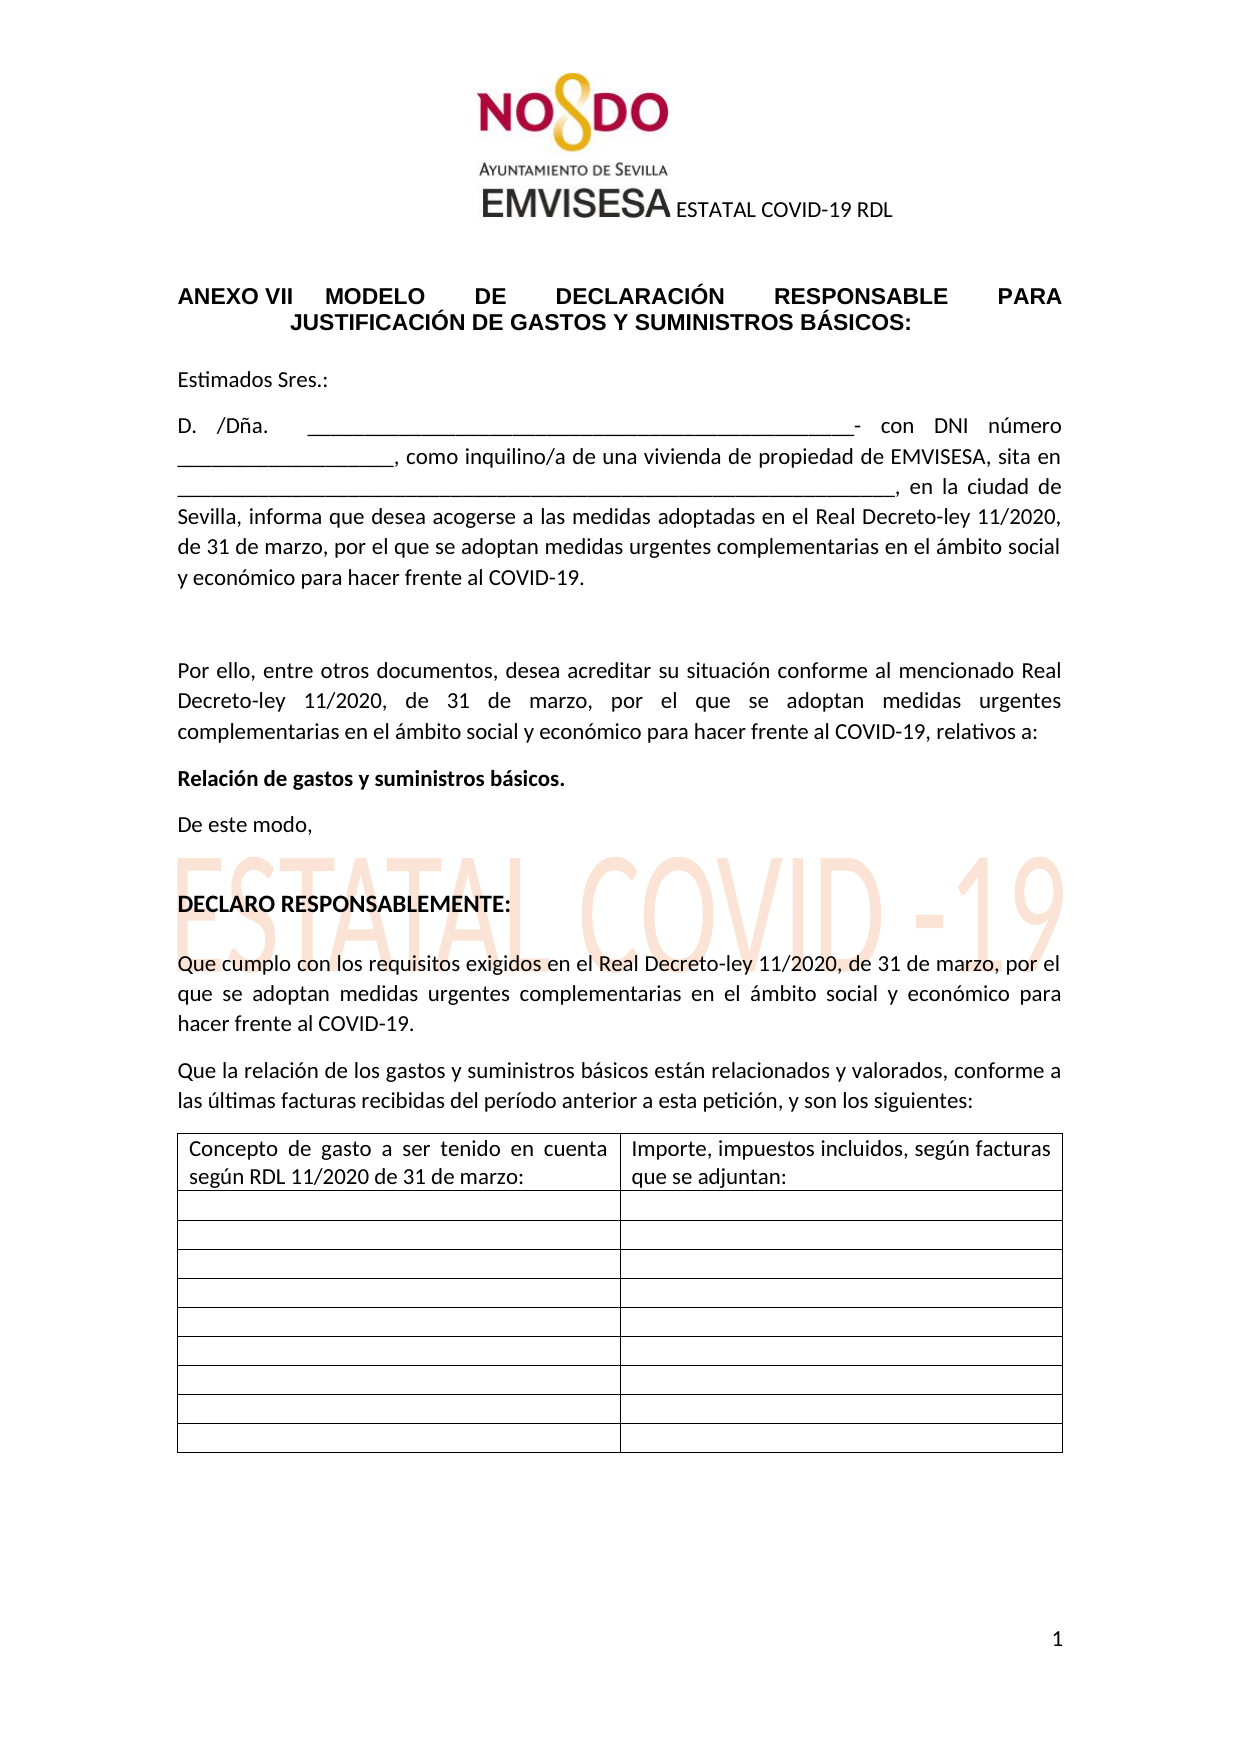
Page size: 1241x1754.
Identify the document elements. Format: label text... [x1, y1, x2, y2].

table_cell [621, 1424, 1062, 1452]
text Que cumplo con los requisitos exigidos en el Real Decreto-ley 11/2020, de 31 de marzo, por el que se adoptan medidas urgentes complementarias en el ámbito social y económico para hacer frente al COVID-19. [177, 949, 1063, 1037]
table_cell [621, 1279, 1062, 1307]
picture [476, 73, 671, 218]
text Que la relación de los gastos y suministros básicos están relacionados y valorados, conforme a las últimas facturas recibidas del período anterior a esta petición, y son los siguientes: [177, 1056, 1063, 1114]
table_cell [178, 1424, 620, 1452]
table_cell [621, 1308, 1062, 1336]
table_cell [178, 1308, 620, 1336]
table_header Concepto de gasto a ser tenido en cuenta según RDL 11/2020 de 31 de marzo: [178, 1134, 620, 1190]
text Estimados Sres.: [177, 365, 1063, 393]
table_cell [178, 1395, 620, 1423]
table_cell [178, 1221, 620, 1248]
text Por ello, entre otros documentos, desea acreditar su situación conforme al mencionado Real Decreto-ley 11/2020, de 31 de marzo, por el que se adoptan medidas urgentes complementarias en el ámbito social y económico para hacer frente al COVID-19, relativos a: [177, 656, 1063, 745]
text Relación de gastos y suministros básicos. [177, 764, 1063, 792]
list MODELO DE DECLARACIÓN RESPONSABLE PARA JUSTIFICACIÓN DE GASTOS Y SUMINISTROS BÁSICOS: [177, 283, 1063, 336]
table_cell [178, 1366, 620, 1394]
table_cell [621, 1250, 1062, 1278]
text DECLARO RESPONSABLEMENTE: [177, 888, 1063, 918]
table_cell [178, 1337, 620, 1365]
text D. /Dña. ________________________________________________- con DNI número ___________________, como inquilino/a de una vivienda de propiedad de EMVISESA, sita en _______________________________________________________________, en la ciudad de Sevilla, informa que desea acogerse a las medidas adoptadas en el Real Decreto-ley 11/2020, de 31 de marzo, por el que se adoptan medidas urgentes complementarias en el ámbito social y económico para hacer frente al COVID-19. [177, 412, 1063, 591]
text De este modo, [177, 811, 1063, 838]
table_cell [621, 1366, 1062, 1394]
table_cell [621, 1191, 1062, 1219]
table_cell [178, 1250, 620, 1278]
table_cell [178, 1191, 620, 1219]
table_cell [178, 1279, 620, 1307]
table_cell [621, 1337, 1062, 1365]
table_cell [621, 1395, 1062, 1423]
table_header Importe, impuestos incluidos, según facturas que se adjuntan: [621, 1134, 1062, 1190]
table_cell [621, 1221, 1062, 1248]
